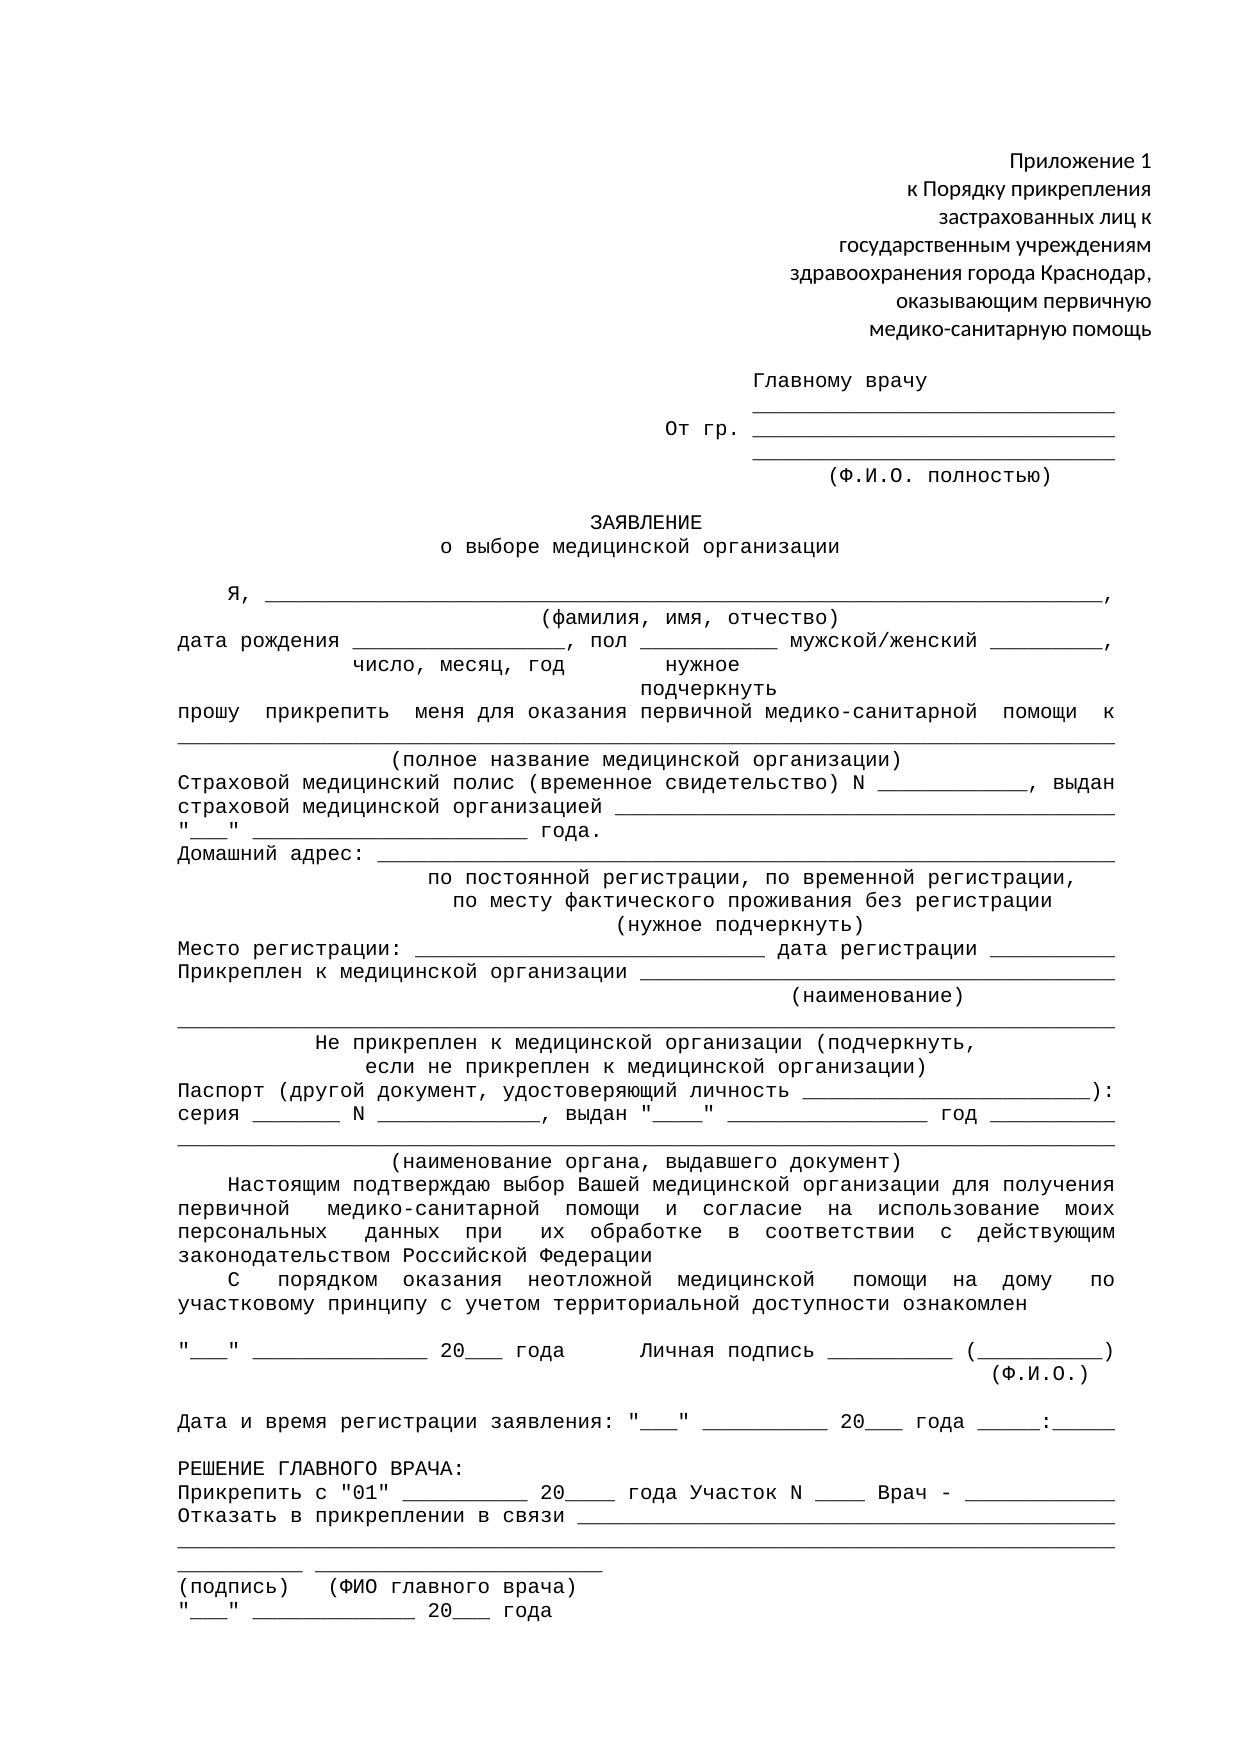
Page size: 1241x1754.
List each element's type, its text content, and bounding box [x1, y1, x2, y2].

text (наименование органа, выдавшего документ) [177, 1151, 1152, 1174]
text о выборе медицинской организации [177, 536, 1152, 559]
text Место регистрации: ____________________________ дата регистрации __________ [177, 938, 1152, 961]
text число, месяц, год нужное [177, 654, 1152, 678]
text первичной медико-санитарной помощи и согласие на использование моих [177, 1198, 1152, 1222]
text дата рождения _________________, пол ___________ мужской/женский _________, [177, 630, 1152, 654]
text Прикреплен к медицинской организации ______________________________________ [177, 961, 1152, 985]
text прошу прикрепить меня для оказания первичной медико-санитарной помощи к [177, 701, 1152, 725]
text Прикрепить с "01" __________ 20____ года Участок N ____ Врач - ____________ [177, 1482, 1152, 1505]
text ___________________________________________________________________________ [177, 725, 1152, 749]
text (фамилия, имя, отчество) [177, 607, 1152, 630]
text Приложение 1 [177, 146, 1152, 174]
text _____________________________ [177, 441, 1152, 465]
text Дата и время регистрации заявления: "___" __________ 20___ года _____:_____ [177, 1411, 1152, 1434]
text здравоохранения города Краснодар, [177, 258, 1152, 286]
text __________ _______________________ [177, 1553, 1152, 1576]
text серия _______ N _____________, выдан "____" ________________ год __________ [177, 1103, 1152, 1127]
text (наименование) [177, 985, 1152, 1009]
text ___________________________________________________________________________ [177, 1127, 1152, 1151]
text Домашний адрес: ___________________________________________________________ [177, 843, 1152, 867]
text по месту фактического проживания без регистрации [177, 891, 1152, 914]
text к Порядку прикрепления [177, 174, 1152, 202]
text (полное название медицинской организации) [177, 749, 1152, 772]
text персональных данных при их обработке в соответствии с действующим [177, 1222, 1152, 1245]
text Настоящим подтверждаю выбор Вашей медицинской организации для получения [177, 1174, 1152, 1198]
text (Ф.И.О.) [177, 1363, 1152, 1387]
text ___________________________________________________________________________ [177, 1009, 1152, 1032]
text подчеркнуть [177, 678, 1152, 701]
text медико-санитарную помощь [177, 314, 1152, 342]
text Главному врачу [177, 370, 1152, 394]
text государственным учреждениям [177, 230, 1152, 258]
text От гр. _____________________________ [177, 418, 1152, 441]
text "___" ______________ 20___ года Личная подпись __________ (__________) [177, 1340, 1152, 1363]
text если не прикреплен к медицинской организации) [177, 1056, 1152, 1080]
text ЗАЯВЛЕНИЕ [177, 512, 1152, 536]
text Страховой медицинский полис (временное свидетельство) N ____________, выдан [177, 772, 1152, 796]
text участковому принципу с учетом территориальной доступности ознакомлен [177, 1292, 1152, 1316]
text Я, ___________________________________________________________________, [177, 583, 1152, 607]
text (подпись) (ФИО главного врача) [177, 1576, 1152, 1600]
text (Ф.И.О. полностью) [177, 465, 1152, 488]
text Отказать в прикреплении в связи ___________________________________________ [177, 1505, 1152, 1529]
text ___________________________________________________________________________ [177, 1529, 1152, 1553]
text оказывающим первичную [177, 286, 1152, 314]
text (нужное подчеркнуть) [177, 914, 1152, 938]
text "___" ______________________ года. [177, 819, 1152, 843]
text страховой медицинской организацией ________________________________________ [177, 796, 1152, 819]
text _____________________________ [177, 394, 1152, 418]
text застрахованных лиц к [177, 202, 1152, 230]
text С порядком оказания неотложной медицинской помощи на дому по [177, 1269, 1152, 1292]
text законодательством Российской Федерации [177, 1245, 1152, 1269]
text Паспорт (другой документ, удостоверяющий личность _______________________): [177, 1080, 1152, 1103]
text "___" _____________ 20___ года [177, 1600, 1152, 1623]
text по постоянной регистрации, по временной регистрации, [177, 867, 1152, 891]
text Не прикреплен к медицинской организации (подчеркнуть, [177, 1032, 1152, 1056]
text РЕШЕНИЕ ГЛАВНОГО ВРАЧА: [177, 1458, 1152, 1482]
